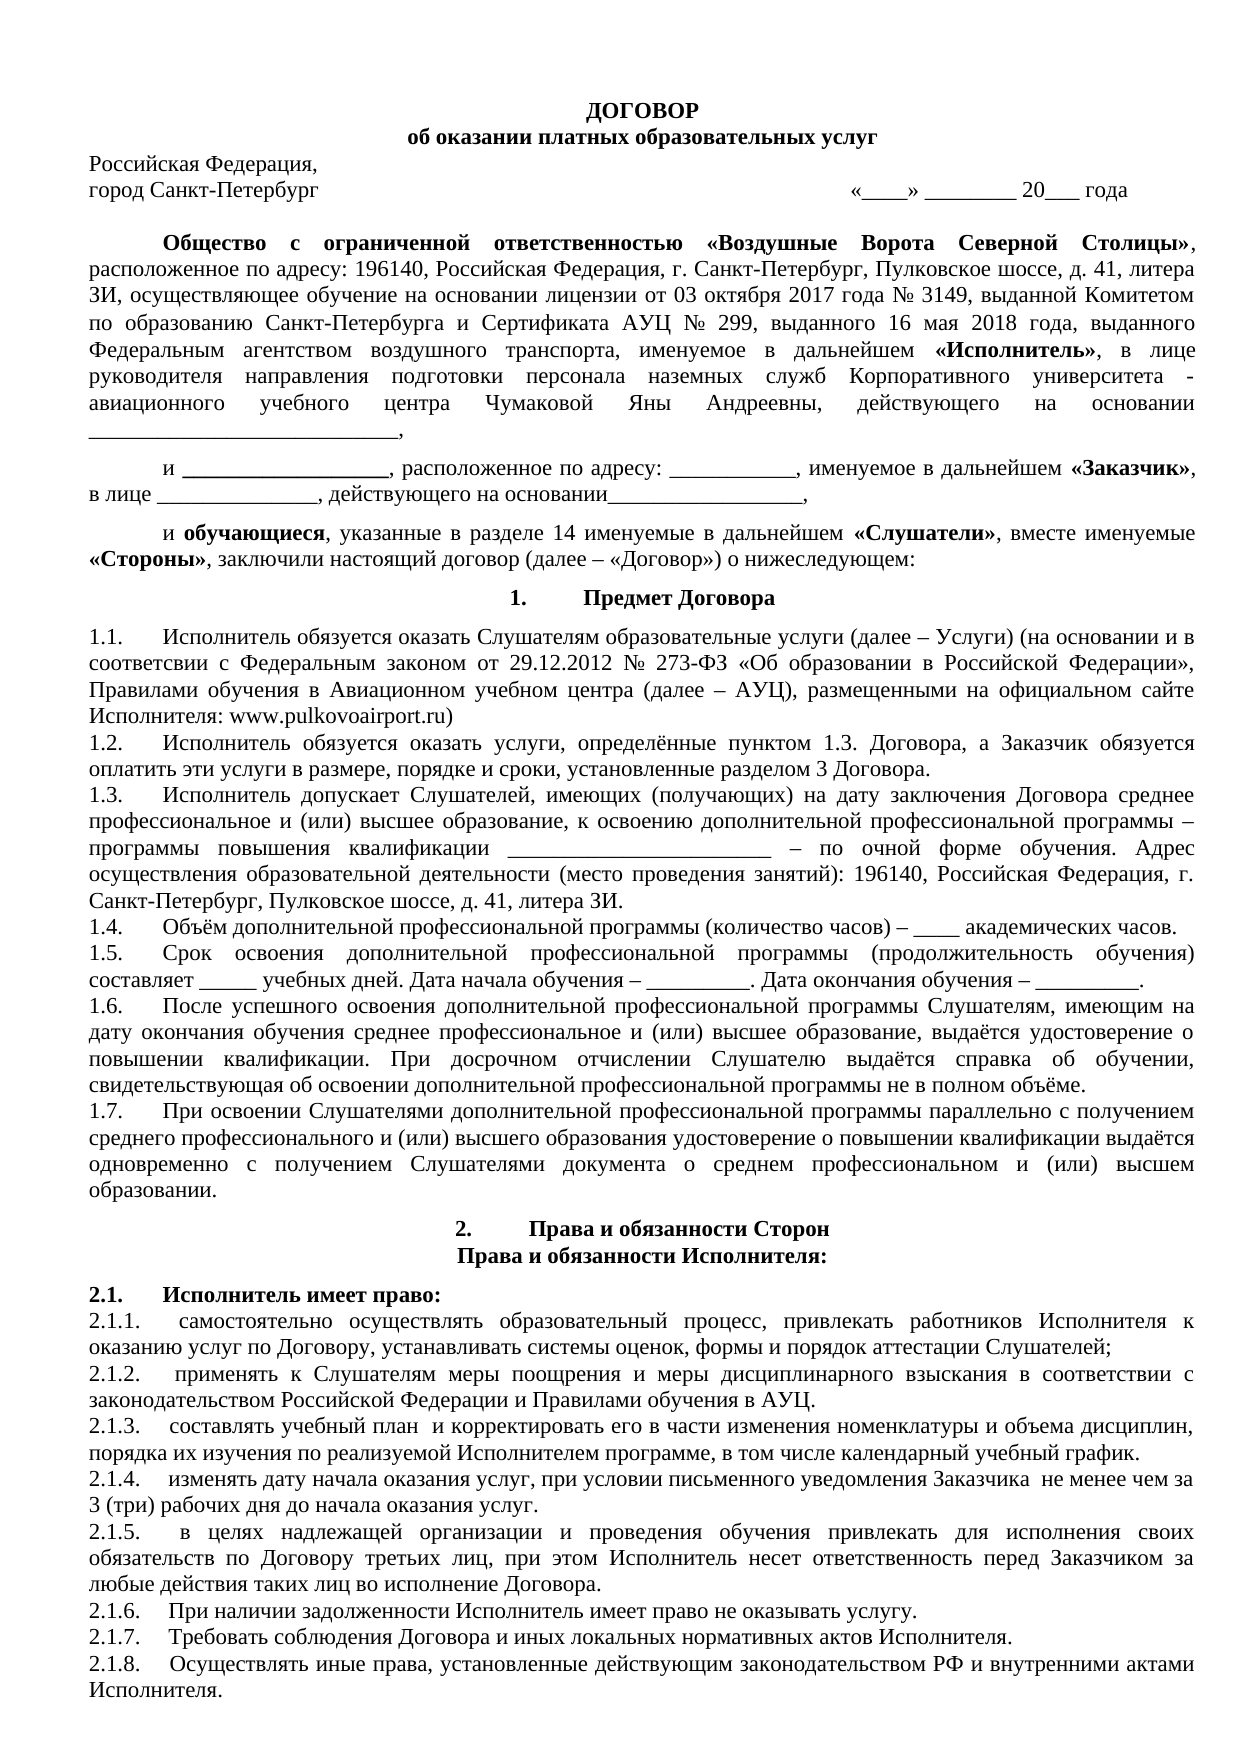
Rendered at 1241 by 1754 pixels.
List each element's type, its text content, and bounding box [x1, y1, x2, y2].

text 2.1.4. изменять дату начала оказания услуг, при условии письменного уведомления Заказчика не менее чем за 3 (три) рабочих дня до начала оказания услуг. [89, 1465, 1196, 1518]
list Предмет Договора [89, 584, 1196, 611]
text 1.1. Исполнитель обязуется оказать Слушателям образовательные услуги (далее – Услуги) (на основании и в соответсвии с Федеральным законом от 29.12.2012 № 273-ФЗ «Об образовании в Российской Федерации», Правилами обучения в Авиационном учебном центра (далее – АУЦ), размещенными на официальном сайте Исполнителя: www.pulkovoairport.ru) [89, 623, 1196, 728]
text 1.4. Объём дополнительной профессиональной программы (количество часов) – ____ академических часов. [89, 913, 1196, 939]
text 1.2. Исполнитель обязуется оказать услуги, определённые пунктом 1.3. Договора, а Заказчик обязуется оплатить эти услуги в размере, порядке и сроки, установленные разделом 3 Договора. [89, 728, 1196, 781]
text 1.6. После успешного освоения дополнительной профессиональной программы Слушателям, имеющим на дату окончания обучения среднее профессиональное и (или) высшее образование, выдаётся удостоверение о повышении квалификации. При досрочном отчислении Слушателю выдаётся справка об обучении, свидетельствующая об освоении дополнительной профессиональной программы не в полном объёме. [89, 992, 1196, 1097]
text и __________________, расположенное по адресу: ___________, именуемое в дальнейшем «Заказчик», в лице ______________, действующего на основании_________________, [89, 454, 1196, 507]
text 2.1.2. применять к Слушателям меры поощрения и меры дисциплинарного взыскания в соответствии с законодательством Российской Федерации и Правилами обучения в АУЦ. [89, 1360, 1196, 1412]
text 2.1.6. При наличии задолженности Исполнитель имеет право не оказывать услугу. [89, 1597, 1196, 1623]
text Общество с ограниченной ответственностью «Воздушные Ворота Северной Столицы», расположенное по адресу: 196140, Российская Федерация, г. Санкт-Петербург, Пулковское шоссе, д. 41, литера ЗИ, осуществляющее обучение на основании лицензии от 03 октября 2017 года № 3149, выданной Комитетом по образованию Санкт-Петербурга и Сертификата АУЦ № 299, выданного 16 мая 2018 года, выданного Федеральным агентством воздушного транспорта, именуемое в дальнейшем «Исполнитель», в лице руководителя направления подготовки персонала наземных служб Корпоративного университета - авиационного учебного центра Чумаковой Яны Андреевны, действующего на основании ___________________________, [89, 229, 1196, 441]
text 2.1.8. Осуществлять иные права, установленные действующим законодательством РФ и внутренними актами Исполнителя. [89, 1649, 1196, 1702]
text 1.3. Исполнитель допускает Слушателей, имеющих (получающих) на дату заключения Договора среднее профессиональное и (или) высшее образование, к освоению дополнительной профессиональной программы – программы повышения квалификации _______________________ – по очной форме обучения. Адрес осуществления образовательной деятельности (место проведения занятий): 196140, Российская Федерация, г. Санкт-Петербург, Пулковское шоссе, д. 41, литера ЗИ. [89, 781, 1196, 913]
text 2.1.1. самостоятельно осуществлять образовательный процесс, привлекать работников Исполнителя к оказанию услуг по Договору, устанавливать системы оценок, формы и порядок аттестации Слушателей; [89, 1307, 1196, 1360]
text 1.5. Срок освоения дополнительной профессиональной программы (продолжительность обучения) составляет _____ учебных дней. Дата начала обучения – _________. Дата окончания обучения – _________. [89, 939, 1196, 992]
text 1.7. При освоении Слушателями дополнительной профессиональной программы параллельно с получением среднего профессионального и (или) высшего образования удостоверение о повышении квалификации выдаётся одновременно с получением Слушателями документа о среднем профессиональном и (или) высшем образовании. [89, 1097, 1196, 1203]
text 2.1.7. Требовать соблюдения Договора и иных локальных нормативных актов Исполнителя. [89, 1623, 1196, 1649]
text ДОГОВОР [89, 97, 1196, 123]
text 2.1.3. составлять учебный план и корректировать его в части изменения номенклатуры и объема дисциплин, порядка их изучения по реализуемой Исполнителем программе, в том числе календарный учебный график. [89, 1412, 1196, 1465]
text 2.1.5. в целях надлежащей организации и проведения обучения привлекать для исполнения своих обязательств по Договору третьих лиц, при этом Исполнитель несет ответственность перед Заказчиком за любые действия таких лиц во исполнение Договора. [89, 1518, 1196, 1597]
text об оказании платных образовательных услуг [89, 123, 1196, 150]
text и обучающиеся, указанные в разделе 14 именуемые в дальнейшем «Слушатели», вместе именуемые «Стороны», заключили настоящий договор (далее – «Договор») о нижеследующем: [89, 519, 1196, 572]
text 2.1. Исполнитель имеет право: [89, 1281, 1196, 1307]
list Права и обязанности Сторон [89, 1215, 1196, 1242]
text город Санкт-Петербург «____» ________ 20___ года [89, 176, 1196, 202]
text Права и обязанности Исполнителя: [89, 1242, 1196, 1268]
text Российская Федерация, [89, 150, 1196, 176]
